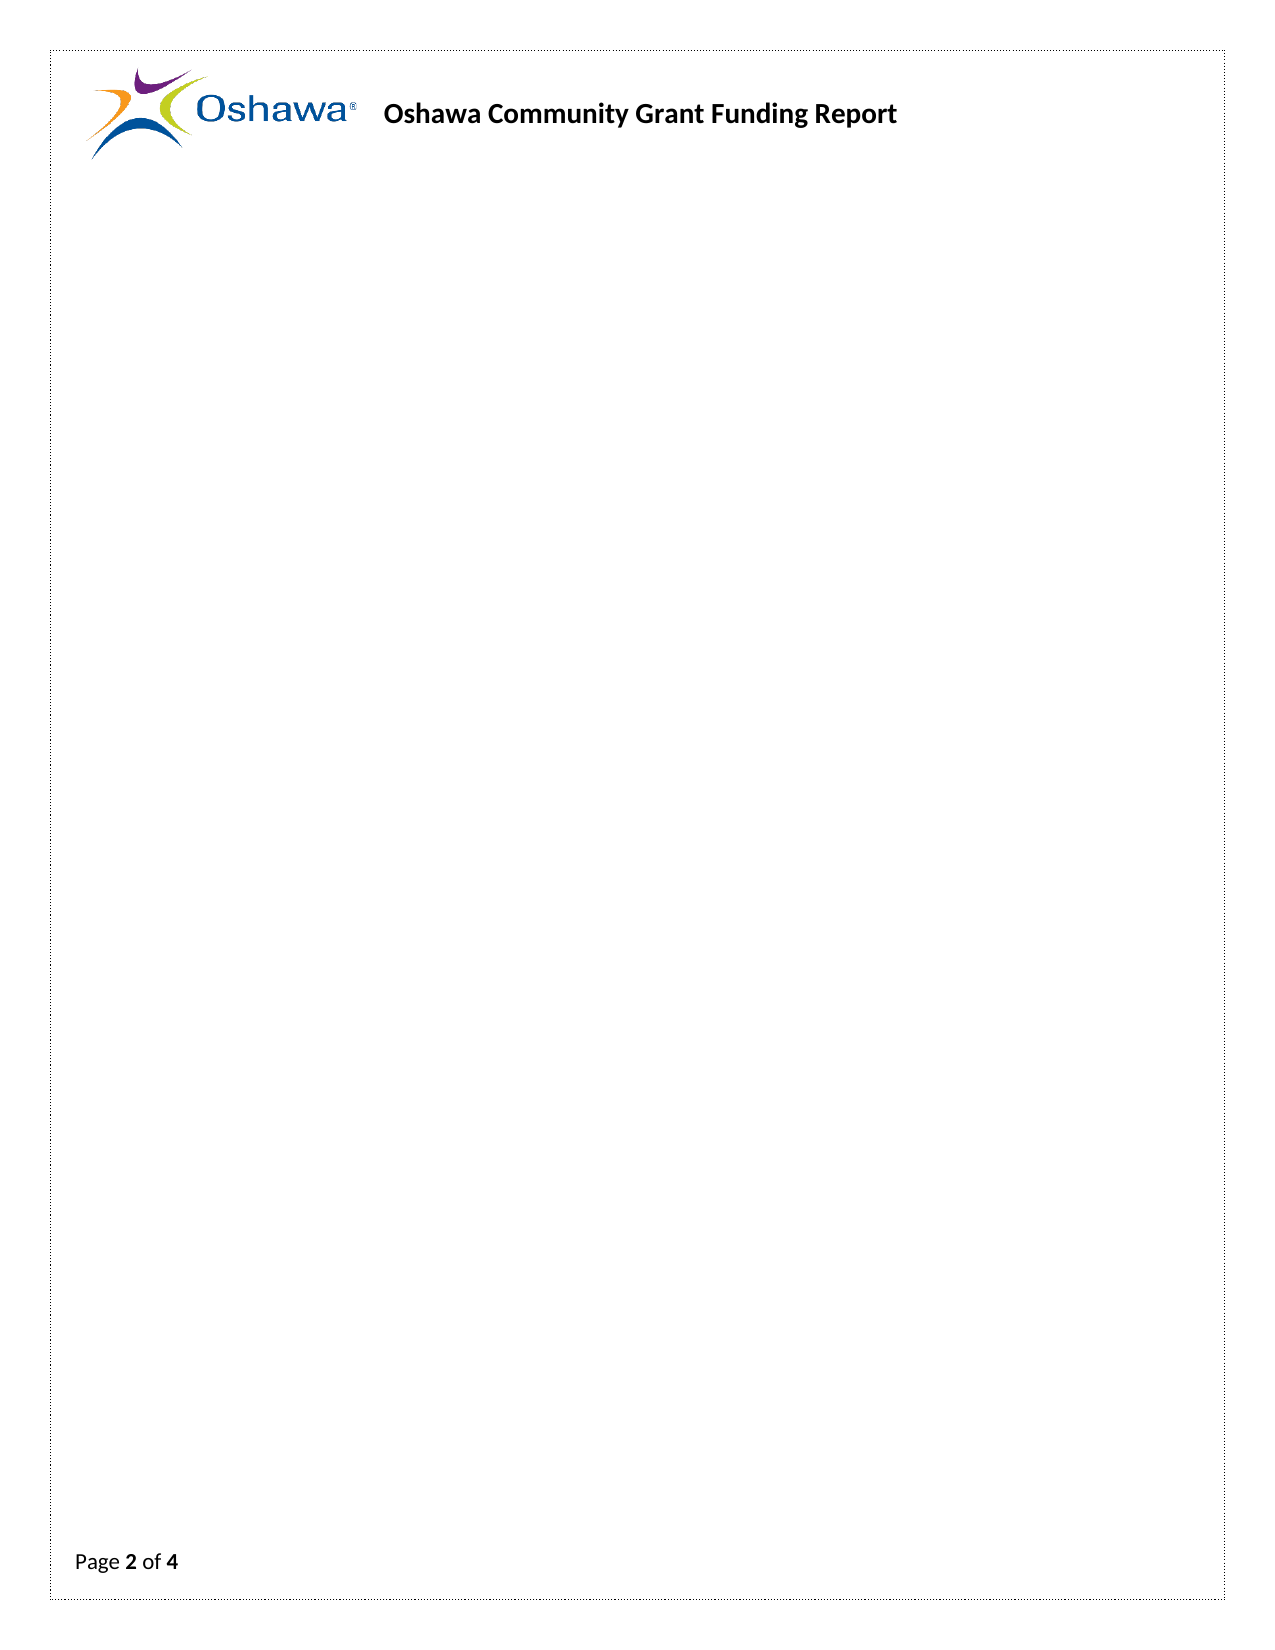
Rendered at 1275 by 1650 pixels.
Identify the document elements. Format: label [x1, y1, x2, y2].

picture [85, 67, 357, 160]
